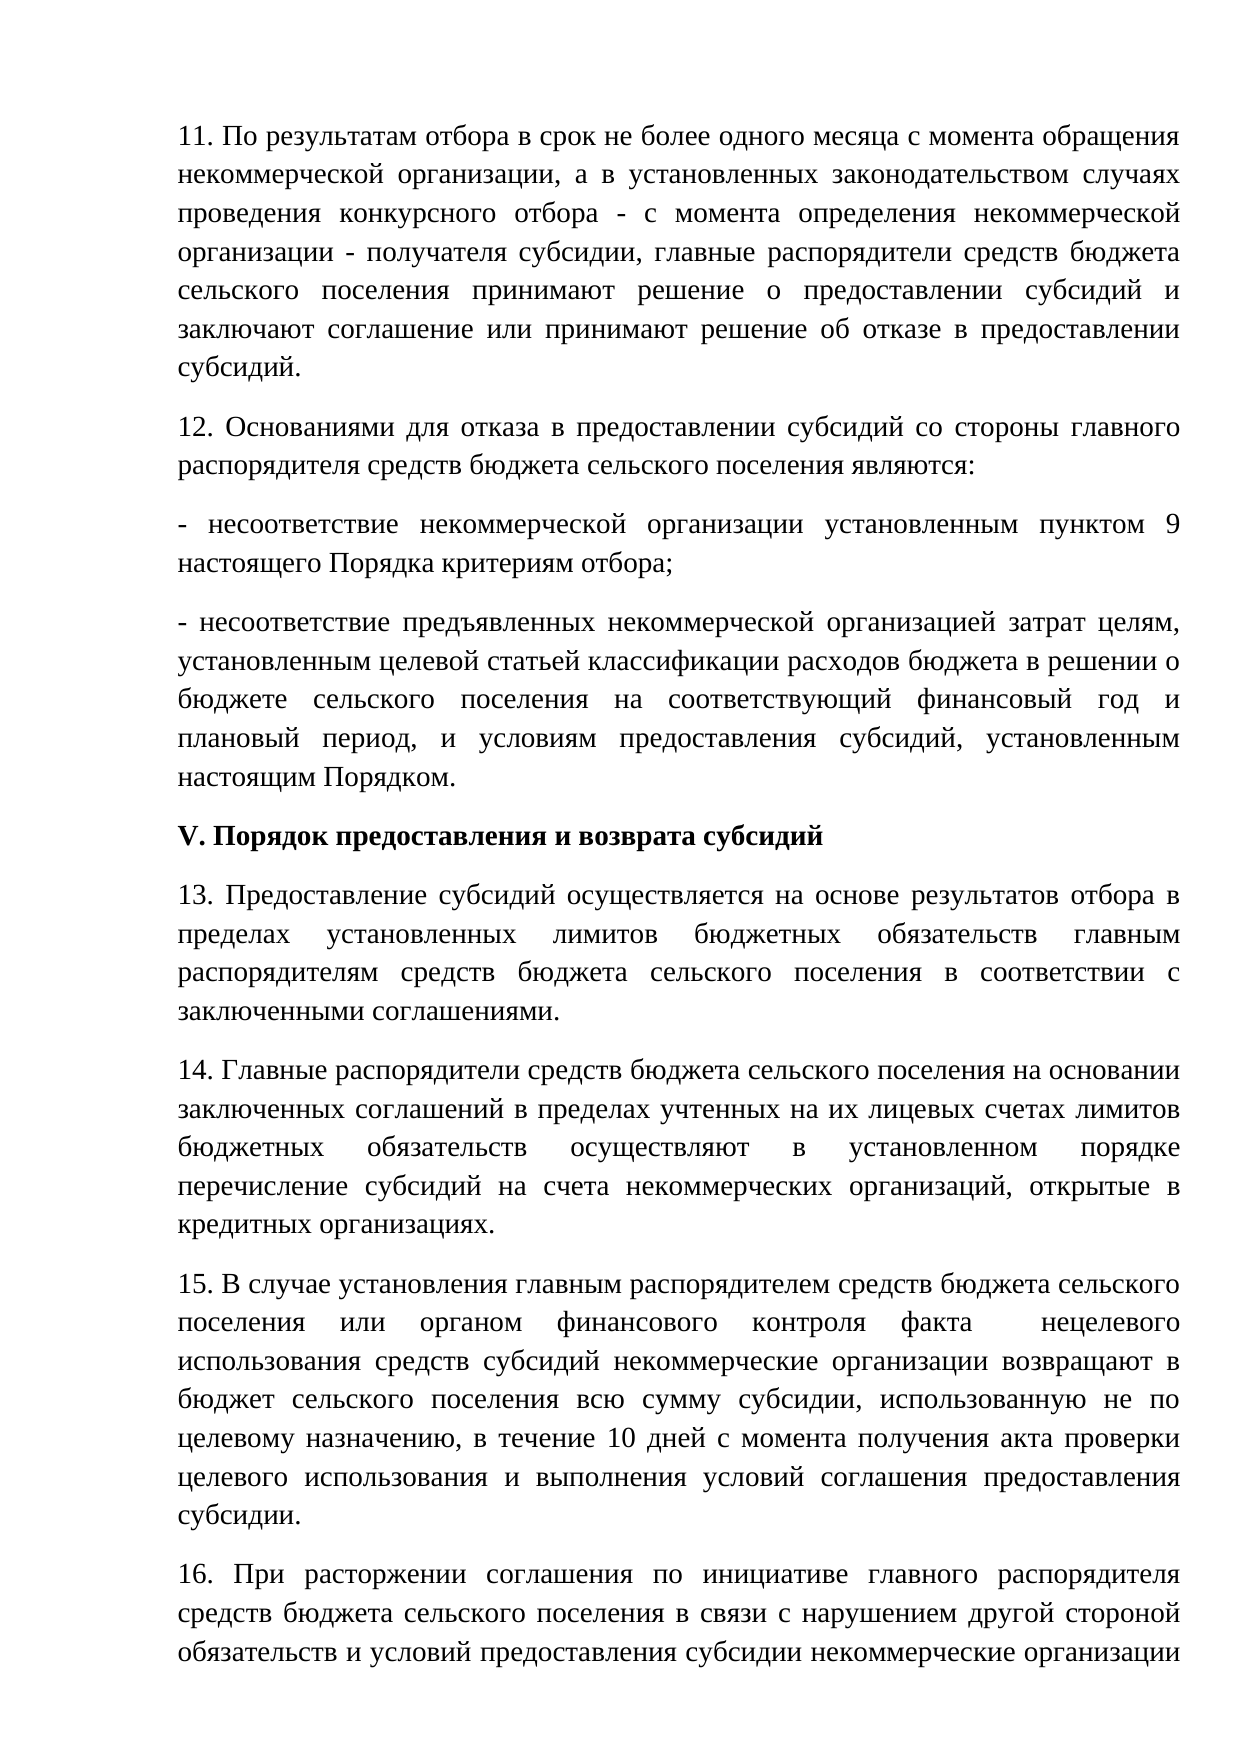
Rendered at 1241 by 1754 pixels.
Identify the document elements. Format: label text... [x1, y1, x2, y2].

text 11. По результатам отбора в срок не более одного месяца с момента обращения некоммерческой организации, а в установленных законодательством случаях проведения конкурсного отбора - с момента определения некоммерческой организации - получателя субсидии, главные распорядители средств бюджета сельского поселения принимают решение о предоставлении субсидий и заключают соглашение или принимают решение об отказе в предоставлении субсидий. [177, 118, 1181, 383]
text 13. Предоставление субсидий осуществляется на основе результатов отбора в пределах установленных лимитов бюджетных обязательств главным распорядителям средств бюджета сельского поселения в соответствии с заключенными соглашениями. [177, 877, 1181, 1027]
text 15. В случае установления главным распорядителем средств бюджета сельского поселения или органом финансового контроля факта нецелевого использования средств субсидий некоммерческие организации возвращают в бюджет сельского поселения всю сумму субсидии, использованную не по целевому назначению, в течение 10 дней с момента получения акта проверки целевого использования и выполнения условий соглашения предоставления субсидии. [177, 1266, 1181, 1531]
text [177, 1557, 1181, 1667]
text V. Порядок предоставления и возврата субсидий [177, 818, 1181, 852]
text 12. Основаниями для отказа в предоставлении субсидий со стороны главного распорядителя средств бюджета сельского поселения являются: [177, 409, 1181, 481]
text 14. Главные распорядители средств бюджета сельского поселения на основании заключенных соглашений в пределах учтенных на их лицевых счетах лимитов бюджетных обязательств осуществляют в установленном порядке перечисление субсидий на счета некоммерческих организаций, открытые в кредитных организациях. [177, 1052, 1181, 1240]
text - несоответствие некоммерческой организации установленным пунктом 9 настоящего Порядка критериям отбора; [177, 507, 1181, 579]
text - несоответствие предъявленных некоммерческой организацией затрат целям, установленным целевой статьей классификации расходов бюджета в решении о бюджете сельского поселения на соответствующий финансовый год и плановый период, и условиям предоставления субсидий, установленным настоящим Порядком. [177, 604, 1181, 792]
